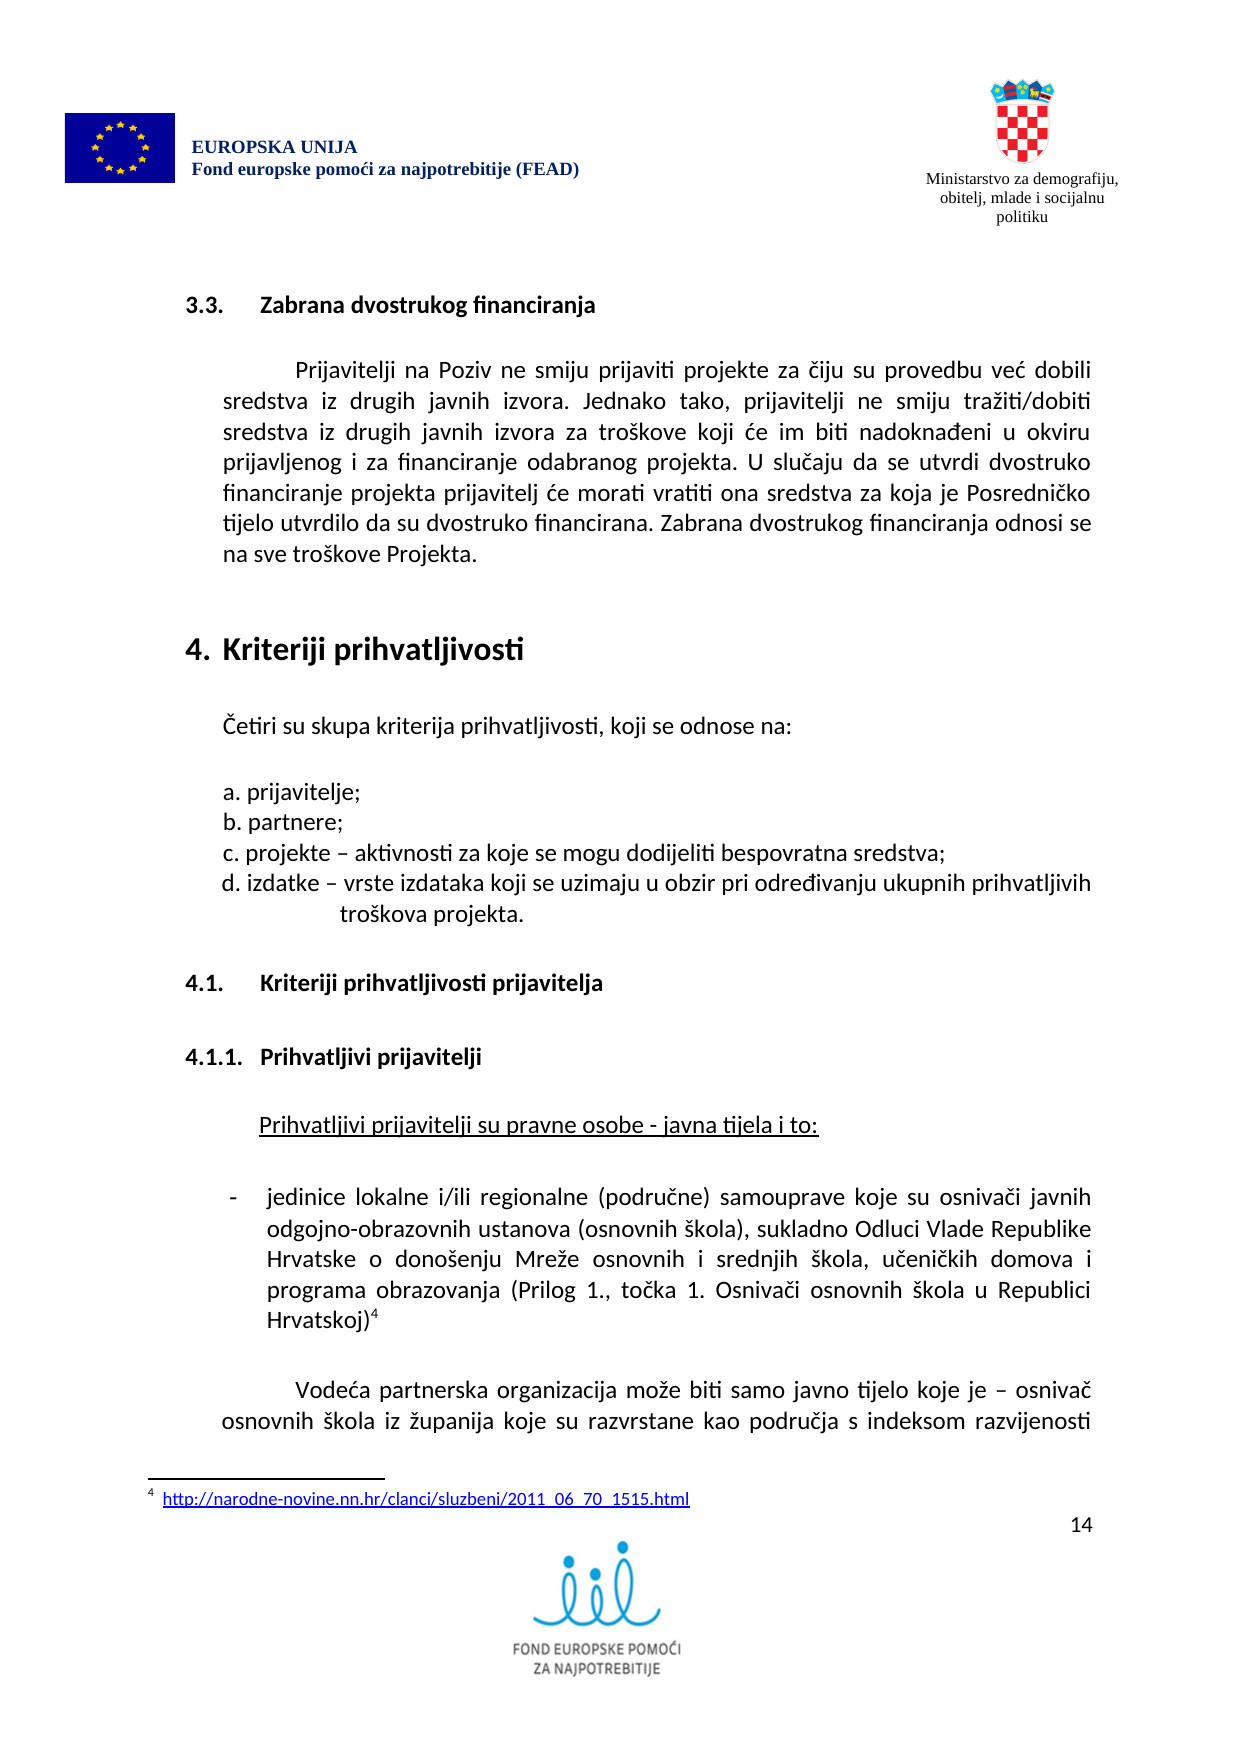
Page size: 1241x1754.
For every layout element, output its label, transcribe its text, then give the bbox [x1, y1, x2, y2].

subtitle Prihvatljivi prijavitelji [185, 1042, 1093, 1072]
list c. projekte – aktivnosti za koje se mogu dodijeliti bespovratna sredstva; [223, 837, 1093, 867]
list Prijavitelji na Poziv ne smiju prijaviti projekte za čiju su provedbu već dobili sredstva iz drugih javnih izvora. Jednako tako, prijavitelji ne smiju tražiti/dobiti sredstva iz drugih javnih izvora za troškove koji će im biti nadoknađeni u okviru prijavljenog i za financiranje odabranog projekta. U slučaju da se utvrdi dvostruko financiranje projekta prijavitelj će morati vratiti ona sredstva za koja je Posredničko tijelo utvrdilo da su dvostruko financirana. Zabrana dvostrukog financiranja odnosi se na sve troškove Projekta. [223, 355, 1093, 568]
picture [64, 113, 175, 183]
picture [475, 1538, 729, 1681]
list jedinice lokalne i/ili regionalne (područne) samouprave koje su osnivači javnih odgojno-obrazovnih ustanova (osnovnih škola), sukladno Odluci Vlade Republike Hrvatske o donošenju Mreže osnovnih i srednjih škola, učeničkih domova i programa obrazovanja (Prilog 1., točka 1. Osnivači osnovnih škola u Republici Hrvatskoj) [229, 1179, 1093, 1335]
list Četiri su skupa kriterija prihvatljivosti, koji se odnose na: [223, 710, 1093, 741]
list d. izdatke – vrste izdataka koji se uzimaju u obzir pri određivanju ukupnih prihvatljivih troškova projekta. [221, 867, 1093, 928]
list a. prijavitelje; [223, 776, 1093, 806]
subtitle Zabrana dvostrukog financiranja [185, 289, 1093, 320]
subtitle Kriteriji prihvatljivosti prijavitelja [185, 967, 1093, 998]
subtitle Kriteriji prihvatljivosti [185, 628, 1093, 669]
picture [954, 73, 1090, 169]
list Prihvatljivi prijavitelji su pravne osobe - javna tijela i to: [259, 1109, 1093, 1139]
list b. partnere; [223, 806, 1093, 837]
